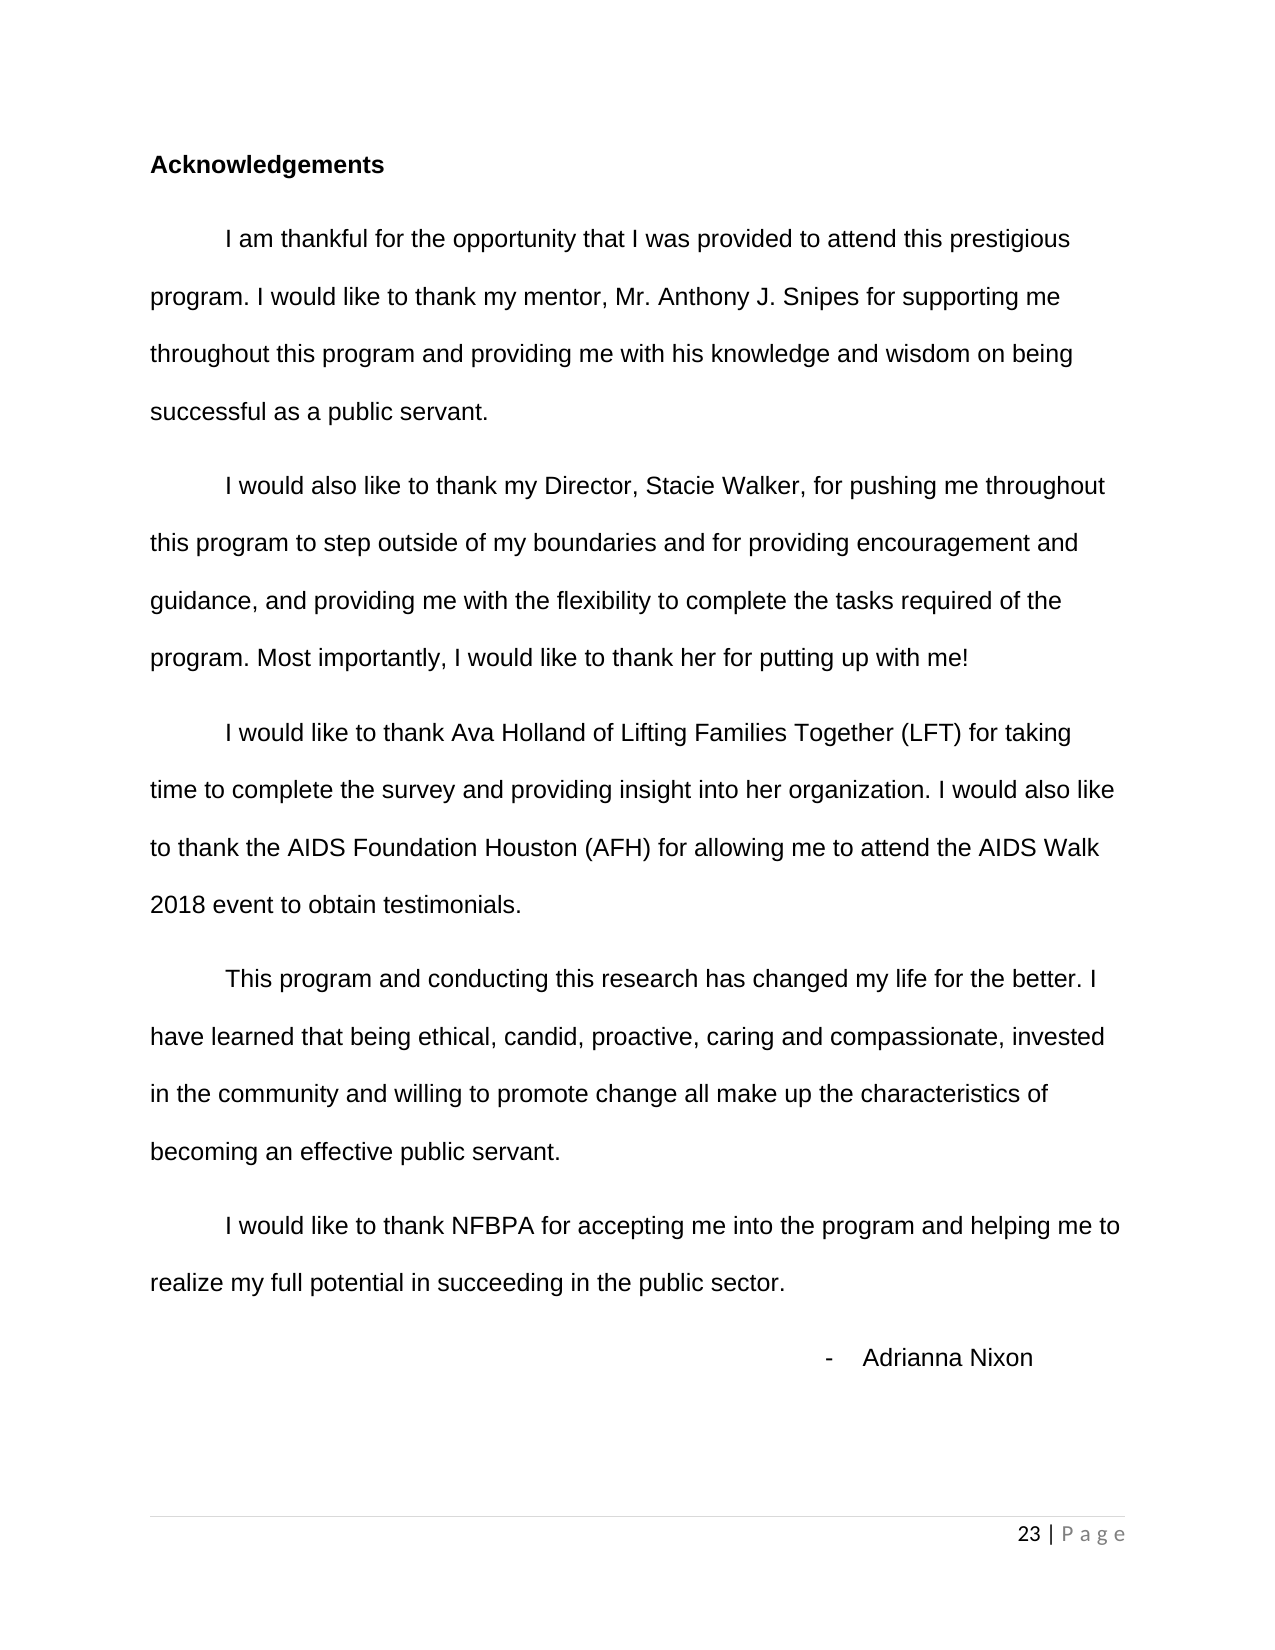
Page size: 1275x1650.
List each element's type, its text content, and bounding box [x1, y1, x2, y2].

list Adrianna Nixon [825, 1342, 1125, 1371]
text I am thankful for the opportunity that I was provided to attend this prestigious program. I would like to thank my mentor, Mr. Anthony J. Snipes for supporting me throughout this program and providing me with his knowledge and wisdom on being successful as a public servant. [150, 224, 1125, 425]
text I would like to thank Ava Holland of Lifting Families Together (LFT) for taking time to complete the survey and providing insight into her organization. I would also like to thank the AIDS Foundation Houston (AFH) for allowing me to attend the AIDS Walk 2018 event to obtain testimonials. [150, 717, 1125, 919]
text I would like to thank NFBPA for accepting me into the program and helping me to realize my full potential in succeeding in the public sector. [150, 1211, 1125, 1297]
text This program and conducting this research has changed my life for the better. I have learned that being ethical, candid, proactive, caring and compassionate, invested in the community and willing to promote change all make up the characteristics of becoming an effective public servant. [150, 964, 1125, 1165]
text Acknowledgements [150, 150, 1125, 179]
text I would also like to thank my Director, Stacie Walker, for pushing me throughout this program to step outside of my boundaries and for providing encouragement and guidance, and providing me with the flexibility to complete the tasks required of the program. Most importantly, I would like to thank her for putting up with me! [150, 471, 1125, 672]
